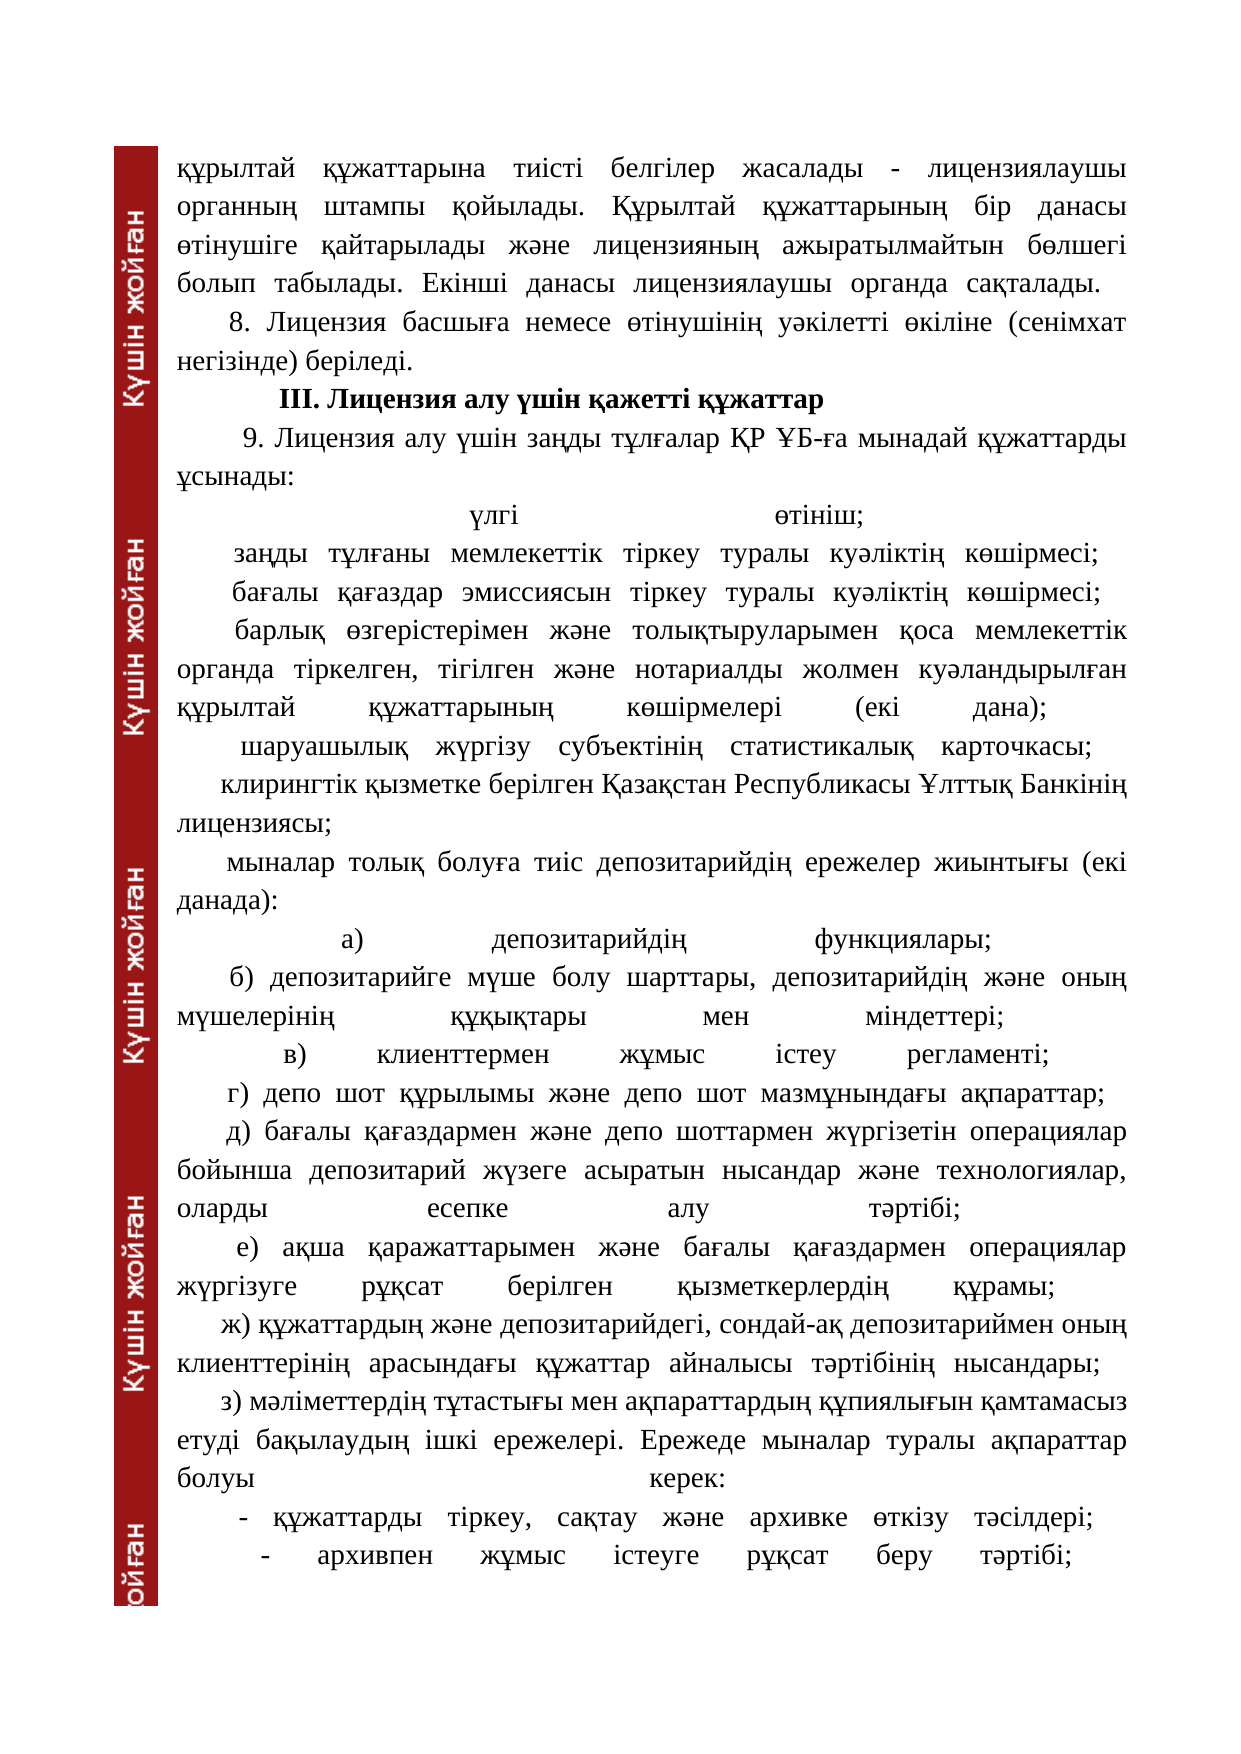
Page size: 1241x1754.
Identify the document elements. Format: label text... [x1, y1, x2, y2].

picture [114, 1571, 158, 1606]
picture [114, 146, 158, 150]
picture [114, 415, 158, 420]
text III. Лицензия алу үшiн қажеттi құжаттар [112, 381, 1128, 415]
picture [114, 376, 158, 381]
